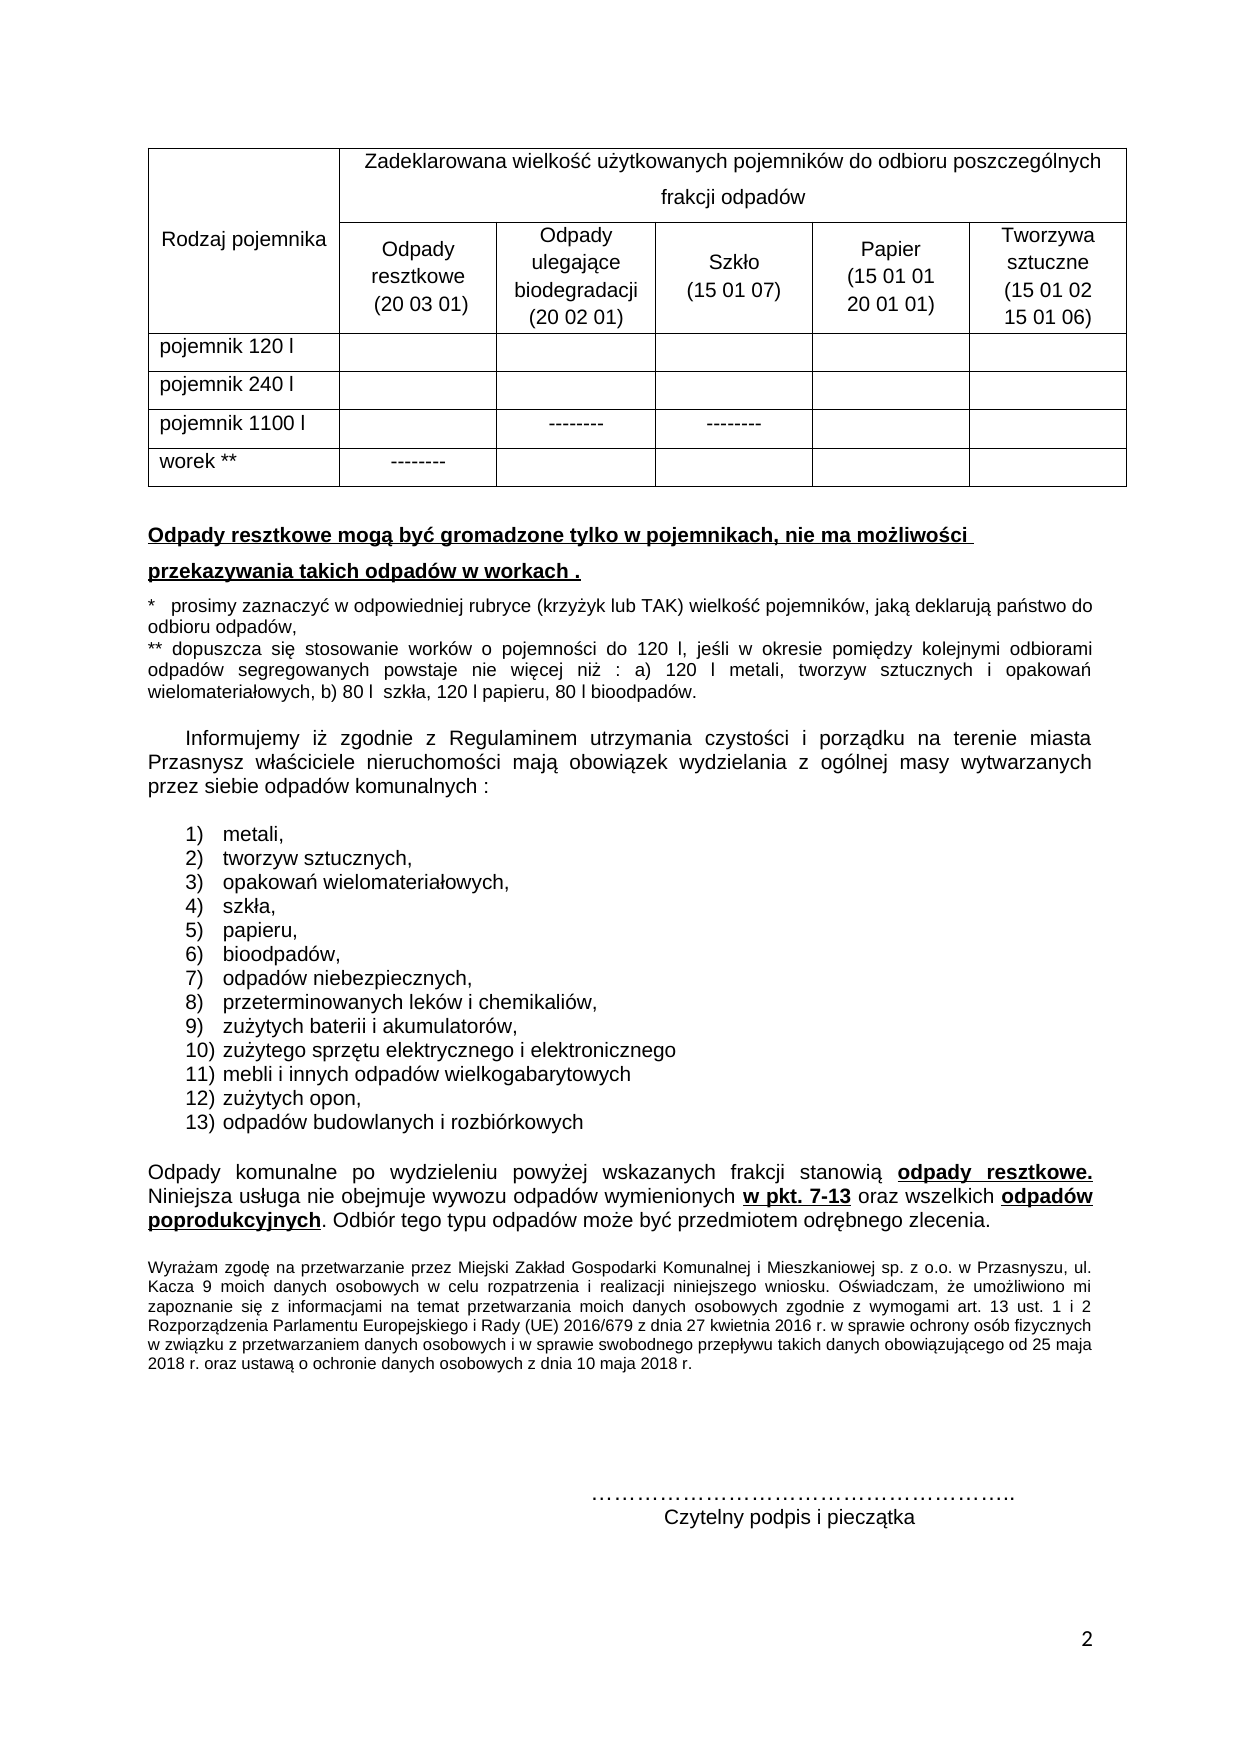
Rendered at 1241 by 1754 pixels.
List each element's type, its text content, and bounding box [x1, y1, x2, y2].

list zużytych opon, [185, 1086, 1093, 1109]
table_cell [340, 410, 496, 447]
table_cell [813, 372, 969, 409]
table_cell [340, 372, 496, 409]
table_cell -------- [656, 410, 812, 447]
table_cell Odpady resztkowe (20 03 01) [340, 223, 496, 333]
table_cell [970, 334, 1126, 371]
text Odpady komunalne po wydzieleniu powyżej wskazanych frakcji stanowią odpady resztkowe. Niniejsza usługa nie obejmuje wywozu odpadów wymienionych w pkt. 7-13 oraz wszelkich odpadów poprodukcyjnych. Odbiór tego typu odpadów może być przedmiotem odrębnego zlecenia. [148, 1160, 1093, 1232]
list papieru, [185, 918, 1093, 942]
list zużytego sprzętu elektrycznego i elektronicznego [185, 1038, 1093, 1062]
table_header Rodzaj pojemnika [149, 149, 339, 333]
table_cell worek ** [149, 449, 339, 486]
table_cell Papier (15 01 01 20 01 01) [813, 223, 969, 333]
table_cell [813, 449, 969, 486]
table_cell [497, 334, 655, 371]
table_cell pojemnik 120 l [149, 334, 339, 371]
text *p prosimy zaznaczyć w odpowiedniej rubryce (krzyżyk lub TAK) wielkość pojemników, jaką deklarują państwo do odbioru odpadów, [148, 594, 1093, 637]
list odpadów budowlanych i rozbiórkowych [185, 1109, 1093, 1133]
list opakowań wielomateriałowych, [185, 870, 1093, 894]
text Czytelny podpis i pieczątka [148, 1505, 1093, 1529]
list odpadów niebezpiecznych, [185, 966, 1093, 990]
list przeterminowanych leków i chemikaliów, [185, 990, 1093, 1014]
table_cell [656, 334, 812, 371]
list mebli i innych odpadów wielkogabarytowych [185, 1062, 1093, 1086]
table_cell pojemnik 1100 l [149, 410, 339, 447]
table_cell [970, 449, 1126, 486]
table_cell -------- [497, 410, 655, 447]
text Wyrażam zgodę na przetwarzanie przez Miejski Zakład Gospodarki Komunalnej i Mieszkaniowej sp. z o.o. w Przasnyszu, ul. Kacza 9 moich danych osobowych w celu rozpatrzenia i realizacji niniejszego wniosku. Oświadczam, że umożliwiono mi zapoznanie się z informacjami na temat przetwarzania moich danych osobowych zgodnie z wymogami art. 13 ust. 1 i 2 Rozporządzenia Parlamentu Europejskiego i Rady (UE) 2016/679 z dnia 27 kwietnia 2016 r. w sprawie ochrony osób fizycznych w związku z przetwarzaniem danych osobowych i w sprawie swobodnego przepływu takich danych obowiązującego od 25 maja 2018 r. oraz ustawą o ochronie danych osobowych z dnia 10 maja 2018 r. [148, 1258, 1093, 1373]
table_cell -------- [340, 449, 496, 486]
text Odpady resztkowe mogą być gromadzone tylko w pojemnikach, nie ma możliwości przekazywania takich odpadów w workach . [148, 522, 1093, 582]
list tworzyw sztucznych, [185, 846, 1093, 870]
table_cell Tworzywa sztuczne (15 01 02 15 01 06) [970, 223, 1126, 333]
table_cell [970, 410, 1126, 447]
table_cell [497, 449, 655, 486]
table_cell pojemnik 240 l [149, 372, 339, 409]
text Informujemy iż zgodnie z Regulaminem utrzymania czystości i porządku na terenie miasta Przasnysz właściciele nieruchomości mają obowiązek wydzielania z ogólnej masy wytwarzanych przez siebie odpadów komunalnych : [148, 726, 1093, 798]
list zużytych baterii i akumulatorów, [185, 1014, 1093, 1038]
list bioodpadów, [185, 942, 1093, 966]
table_header Zadeklarowana wielkość użytkowanych pojemników do odbioru poszczególnych frakcji odpadów [340, 149, 1126, 222]
list metali, [185, 822, 1093, 846]
text ……………………………………………….. [148, 1478, 1093, 1505]
table_cell Szkło (15 01 07) [656, 223, 812, 333]
table_cell Odpady ulegające biodegradacji (20 02 01) [497, 223, 655, 333]
table_cell [656, 449, 812, 486]
table_cell [340, 334, 496, 371]
table_cell [813, 334, 969, 371]
table_cell [497, 372, 655, 409]
list szkła, [185, 894, 1093, 918]
table_cell [813, 410, 969, 447]
table_cell [656, 372, 812, 409]
table_cell [970, 372, 1126, 409]
text ** dopuszcza się stosowanie worków o pojemności do 120 l, jeśli w okresie pomiędzy kolejnymi odbiorami odpadów segregowanych powstaje nie więcej niż : a) 120 l metali, tworzyw sztucznych i opakowań wielomateriałowych, b) 80 l szkła, 120 l papieru, 80 l bioodpadów. [148, 637, 1093, 702]
